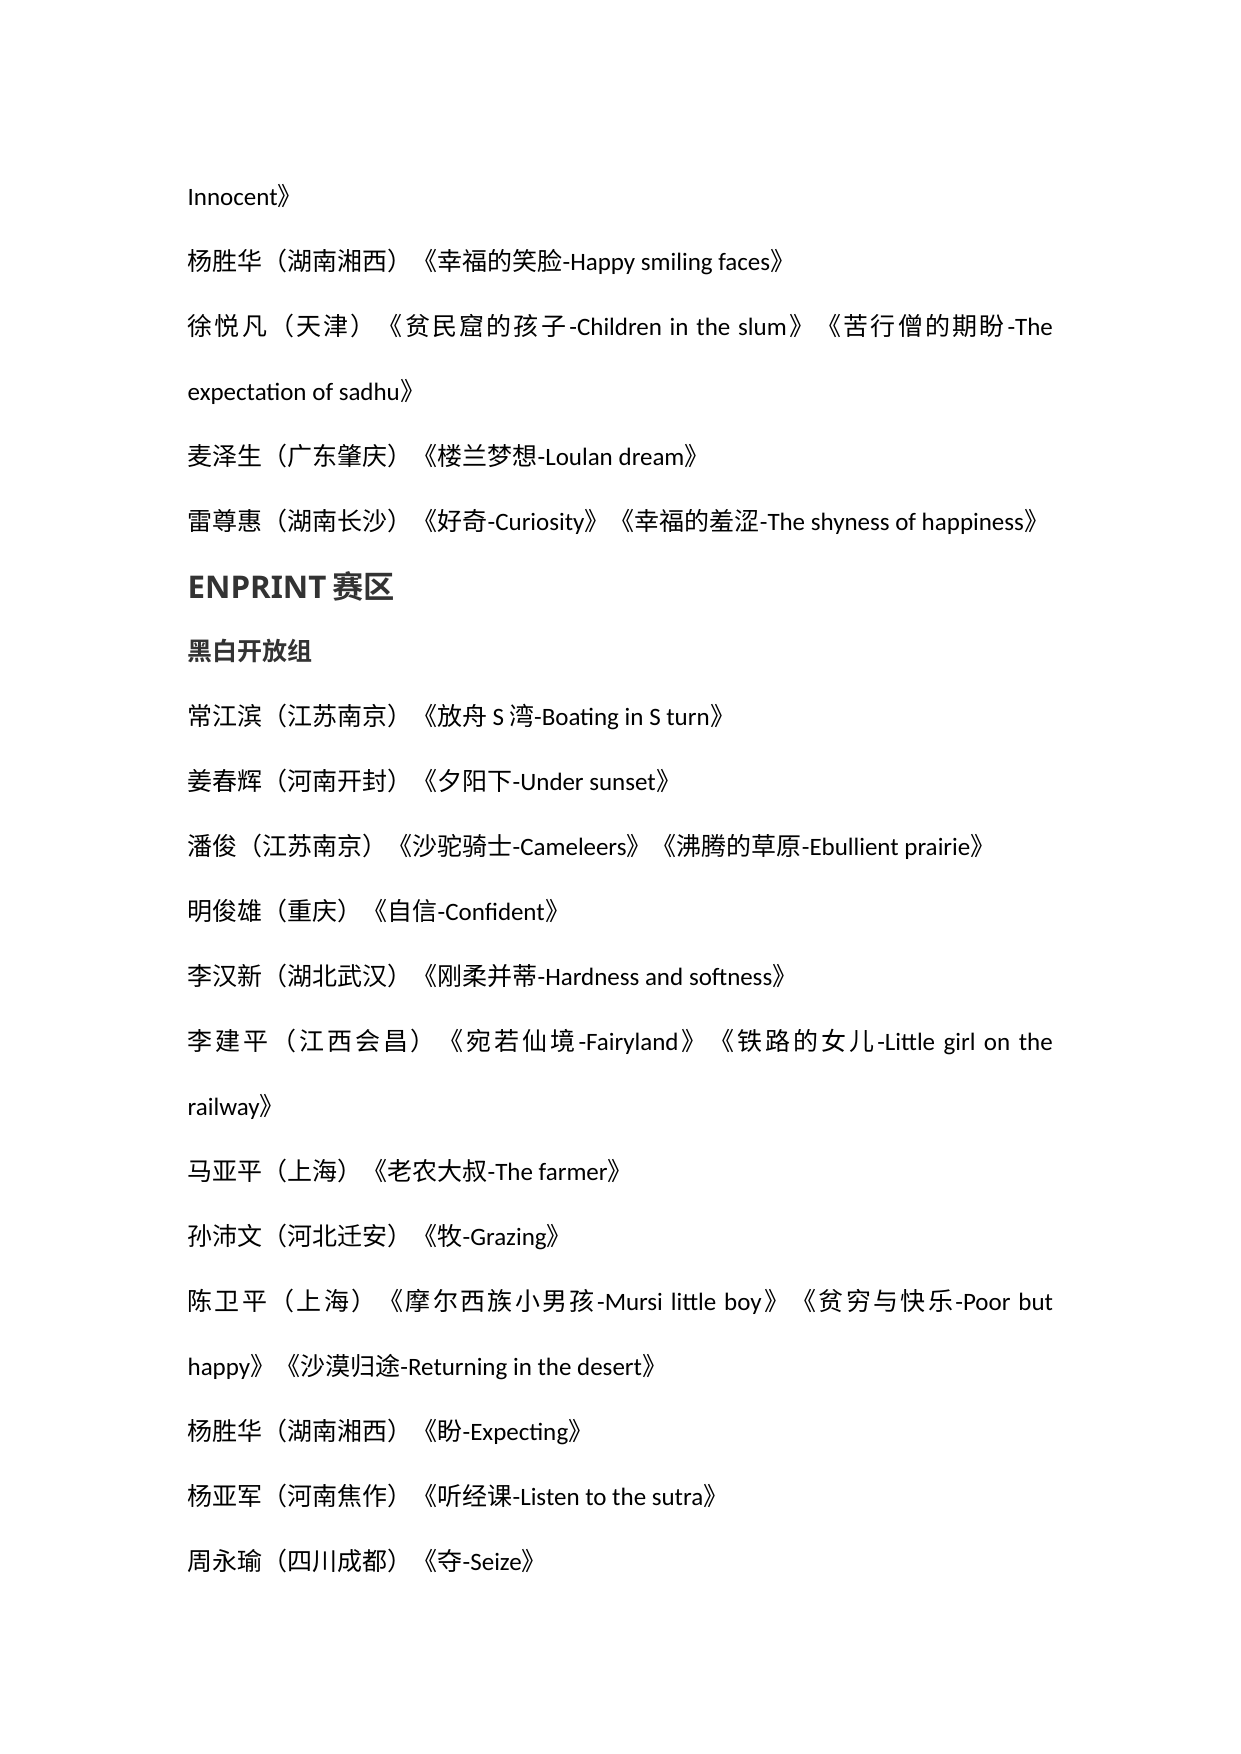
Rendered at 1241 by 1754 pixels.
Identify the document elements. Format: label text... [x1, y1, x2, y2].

text 明俊雄（重庆）《自信-Confident》 [187, 877, 1053, 942]
text 姜春辉（河南开封）《夕阳下-Under sunset》 [187, 747, 1053, 812]
text 陈卫平（上海）《摩尔西族小男孩-Mursi little boy》《贫穷与快乐-Poor but happy》《沙漠归途-Returning in the desert》 [187, 1267, 1053, 1397]
text 徐悦凡（天津）《贫民窟的孩子-Children in the slum》《苦行僧的期盼-The expectation of sadhu》 [187, 292, 1053, 422]
text 孙沛文（河北迁安）《牧-Grazing》 [187, 1202, 1053, 1267]
text 常江滨（江苏南京）《放舟S湾-Boating in S turn》 [187, 682, 1053, 747]
text 杨胜华（湖南湘西）《盼-Expecting》 [187, 1397, 1053, 1462]
text 李汉新（湖北武汉）《刚柔并蒂-Hardness and softness》 [187, 942, 1053, 1007]
text 杨亚军（河南焦作）《听经课-Listen to the sutra》 [187, 1462, 1053, 1527]
text 周永瑜（四川成都）《夺-Seize》 [187, 1527, 1053, 1592]
text 黑白开放组 [187, 617, 1053, 682]
text 李建平（江西会昌）《宛若仙境-Fairyland》《铁路的女儿-Little girl on the railway》 [187, 1007, 1053, 1137]
text 雷尊惠（湖南长沙）《好奇-Curiosity》《幸福的羞涩-The shyness of happiness》 [187, 487, 1053, 552]
text 潘俊（江苏南京）《沙驼骑士-Cameleers》《沸腾的草原-Ebullient prairie》 [187, 812, 1053, 877]
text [187, 162, 1053, 227]
text 麦泽生（广东肇庆）《楼兰梦想-Loulan dream》 [187, 422, 1053, 487]
text 马亚平（上海）《老农大叔-The farmer》 [187, 1137, 1053, 1202]
text ENPRINT赛区 [187, 552, 1053, 617]
text 杨胜华（湖南湘西）《幸福的笑脸-Happy smiling faces》 [187, 227, 1053, 292]
